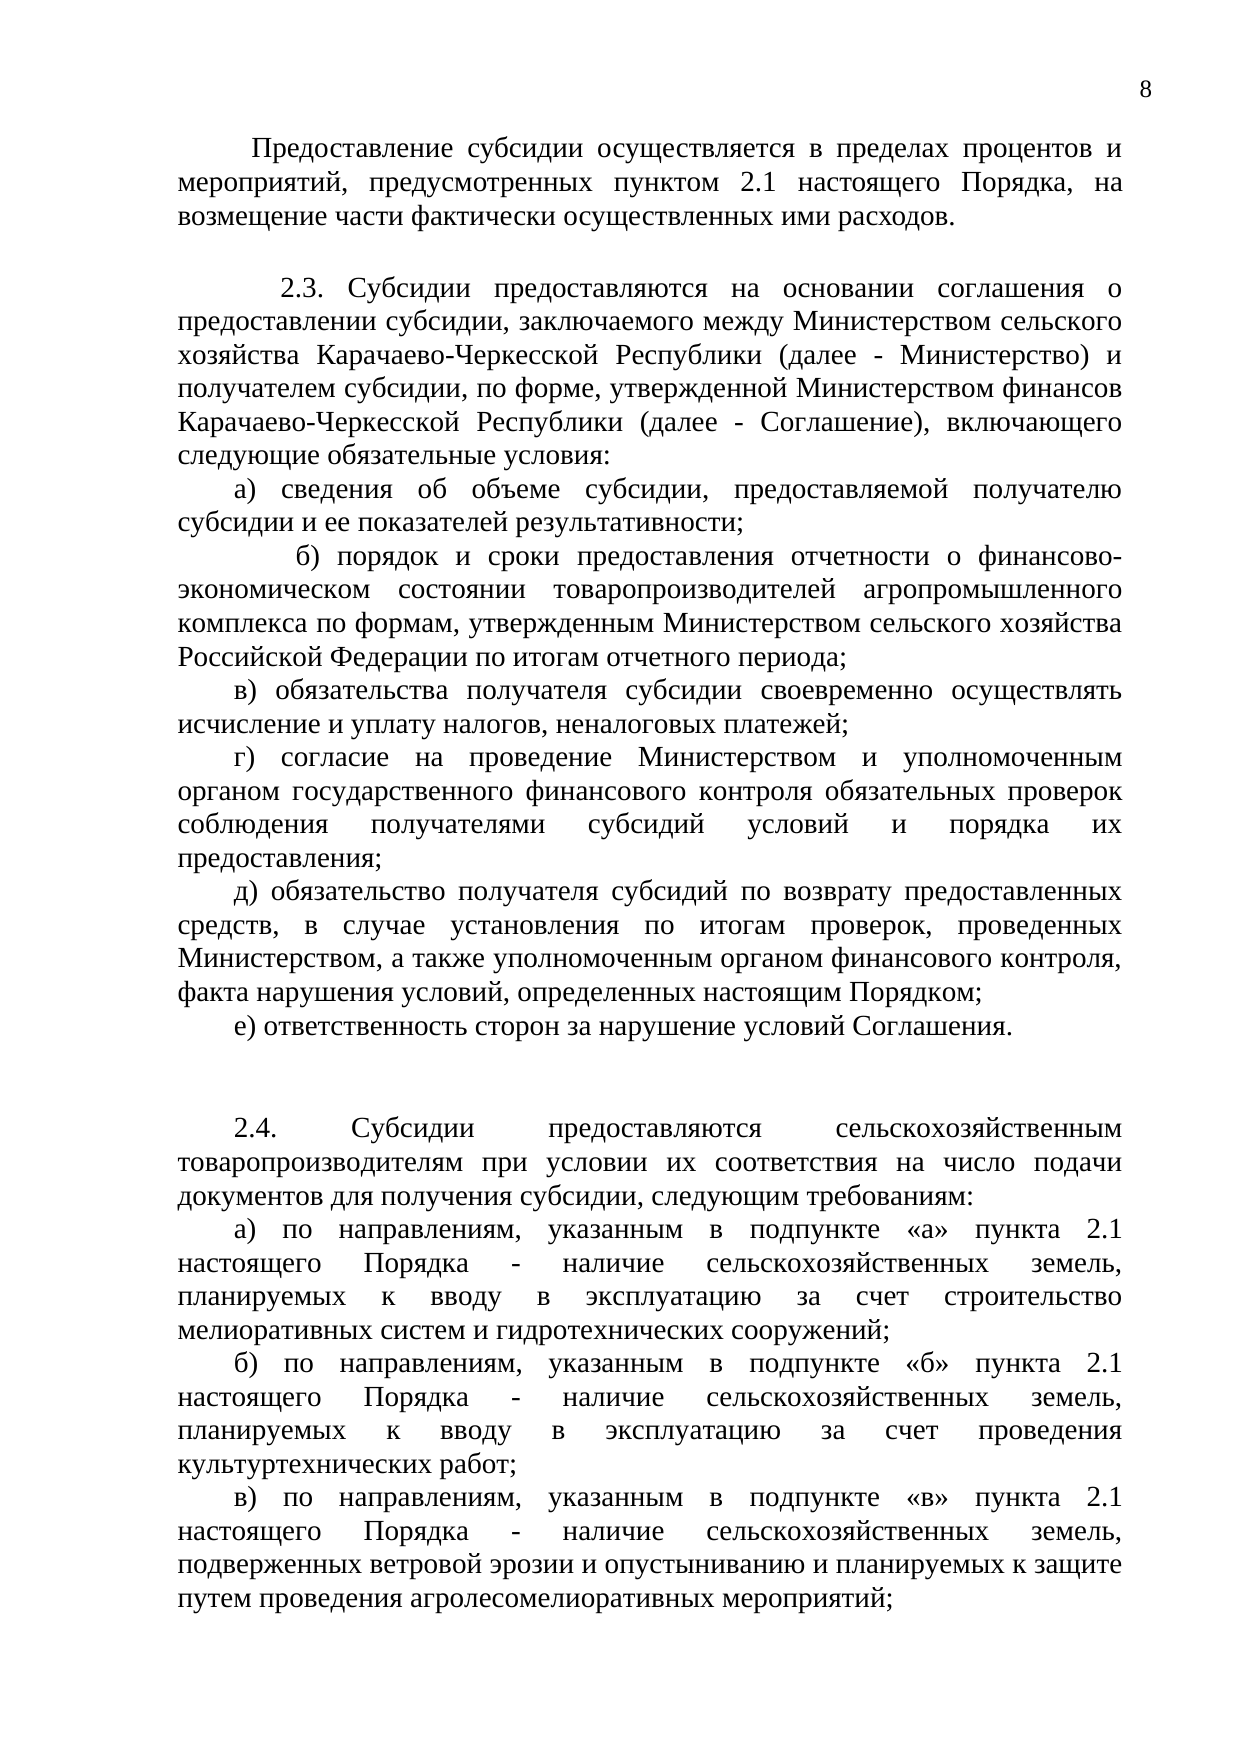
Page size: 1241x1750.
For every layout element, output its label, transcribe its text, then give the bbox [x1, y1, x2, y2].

text д) обязательство получателя субсидий по возврату предоставленных средств, в случае установления по итогам проверок, проведенных Министерством, а также уполномоченным органом финансового контроля, факта нарушения условий, определенных настоящим Порядком; [177, 873, 1123, 1008]
text 2.4. Субсидии предоставляются сельскохозяйственным товаропроизводителям при условии их соответствия на число подачи документов для получения субсидии, следующим требованиям: [177, 1111, 1123, 1211]
text в) обязательства получателя субсидии своевременно осуществлять исчисление и уплату налогов, неналоговых платежей; [177, 672, 1123, 739]
text в) по направлениям, указанным в подпункте «в» пункта 2.1 настоящего Порядка - наличие сельскохозяйственных земель, подверженных ветровой эрозии и опустыниванию и планируемых к защите путем проведения агролесомелиоративных мероприятий; [177, 1479, 1123, 1614]
text г) согласие на проведение Министерством и уполномоченным органом государственного финансового контроля обязательных проверок соблюдения получателями субсидий условий и порядка их предоставления; [177, 739, 1123, 873]
text а) сведения об объеме субсидии, предоставляемой получателю субсидии и ее показателей результативности; [177, 471, 1123, 538]
text б) по направлениям, указанным в подпункте «б» пункта 2.1 настоящего Порядка - наличие сельскохозяйственных земель, планируемых к вводу в эксплуатацию за счет проведения культуртехнических работ; [177, 1345, 1123, 1479]
text а) по направлениям, указанным в подпункте «а» пункта 2.1 настоящего Порядка - наличие сельскохозяйственных земель, планируемых к вводу в эксплуатацию за счет строительство мелиоративных систем и гидротехнических сооружений; [177, 1211, 1123, 1345]
text е) ответственность сторон за нарушение условий Соглашения. [177, 1008, 1123, 1041]
text б) порядок и сроки предоставления отчетности о финансово-экономическом состоянии товаропроизводителей агропромышленного комплекса по формам, утвержденным Министерством сельского хозяйства Российской Федерации по итогам отчетного периода; [177, 538, 1123, 672]
text Предоставление субсидии осуществляется в пределах процентов и мероприятий, предусмотренных пунктом 2.1 настоящего Порядка, на возмещение части фактически осуществленных ими расходов. [177, 131, 1123, 231]
text 2.3. Субсидии предоставляются на основании соглашения о предоставлении субсидии, заключаемого между Министерством сельского хозяйства Карачаево-Черкесской Республики (далее - Министерство) и получателем субсидии, по форме, утвержденной Министерством финансов Карачаево-Черкесской Республики (далее - Соглашение), включающего следующие обязательные условия: [177, 270, 1123, 471]
